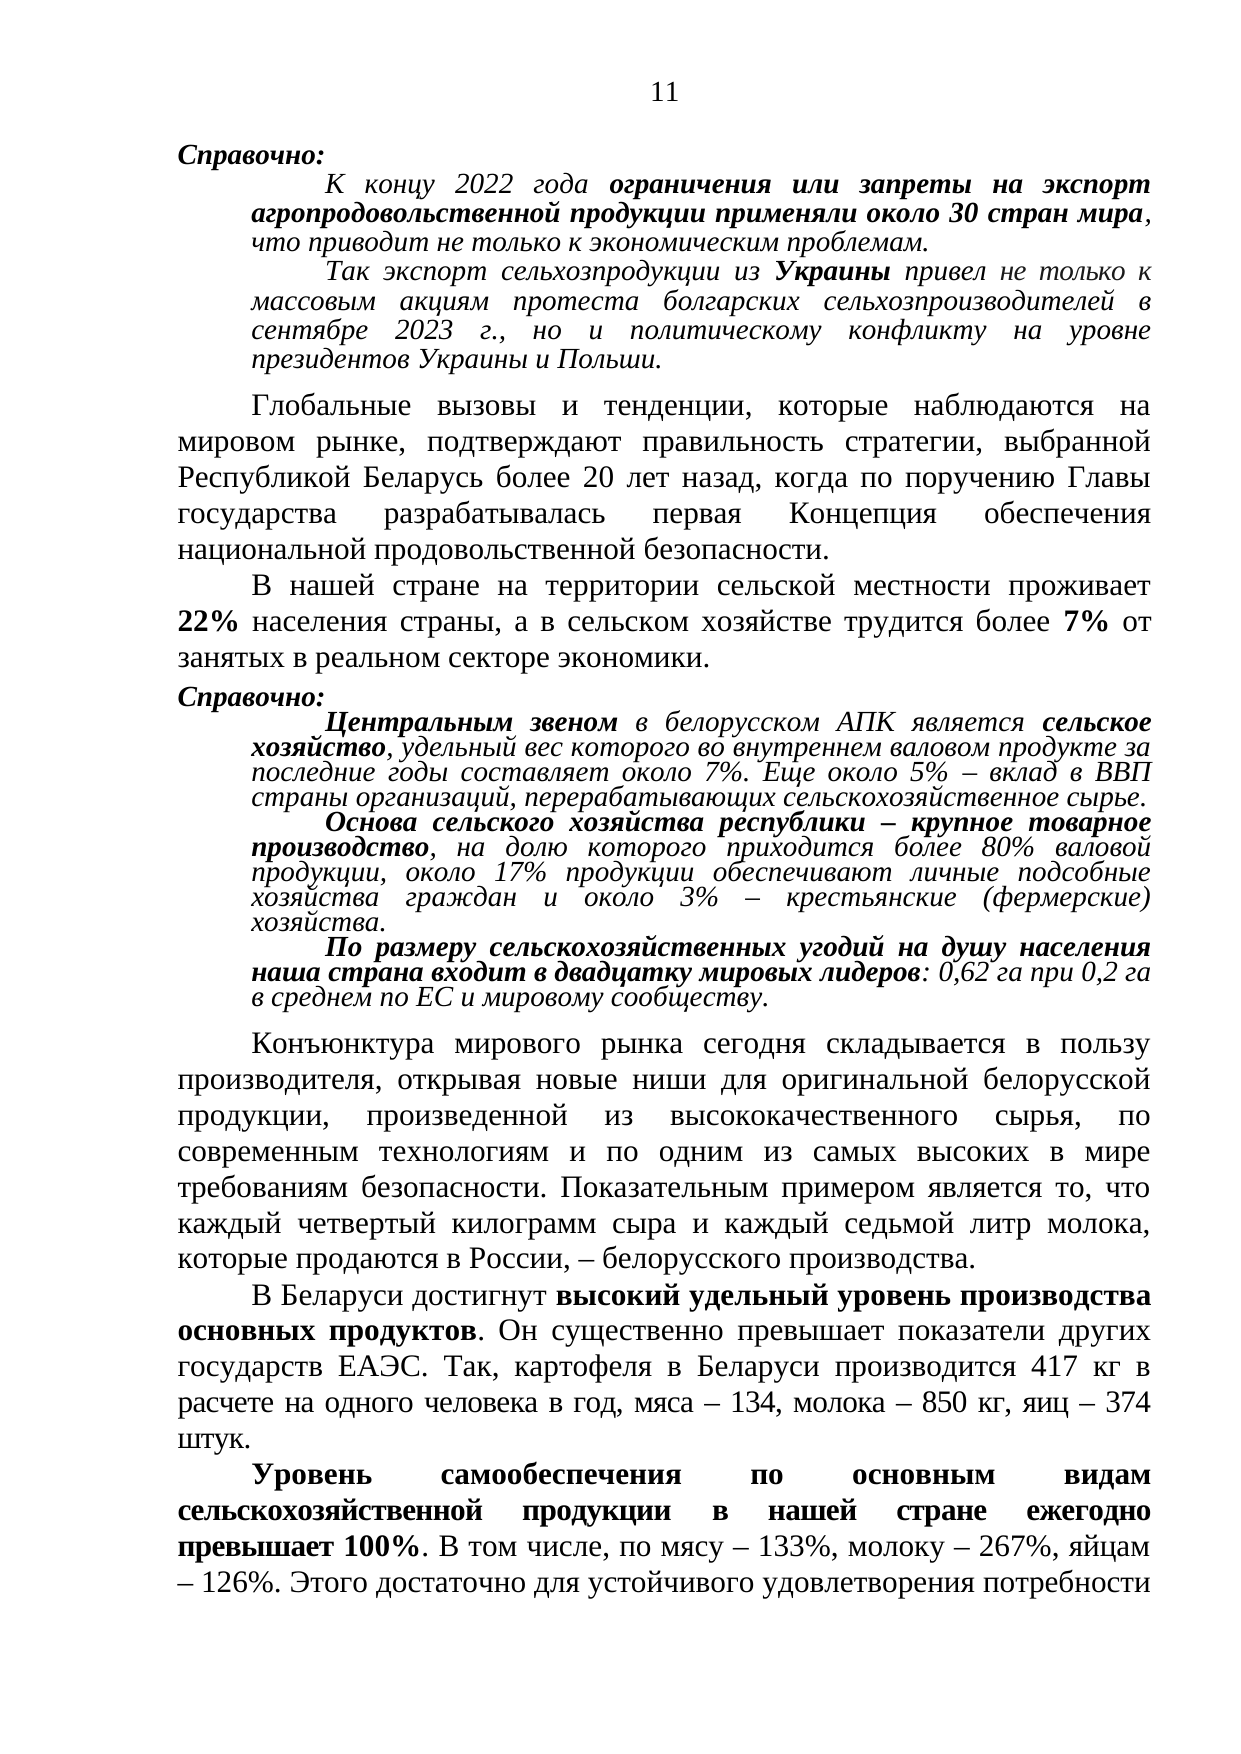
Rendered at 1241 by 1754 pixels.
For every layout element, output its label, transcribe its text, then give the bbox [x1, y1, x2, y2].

text В Беларуси достигнут высокий удельный уровень производства основных продуктов. Он существенно превышает показатели других государств ЕАЭС. Так, картофеля в Беларуси производится 417 кг в расчете на одного человека в год, мяса – 134, молока – 850 кг, яиц – 374 штук. [177, 1276, 1152, 1455]
text К концу 2022 года ограничения или запреты на экспорт агропродовольственной продукции применяли около 30 стран мира, что приводит не только к экономическим проблемам. [251, 170, 1152, 257]
text Так экспорт сельхозпродукции из Украины привел не только к массовым акциям протеста болгарских сельхозпроизводителей в сентябре 2023 г., но и политическому конфликту на уровне президентов Украины и Польши. [251, 257, 1152, 374]
text Глобальные вызовы и тенденции, которые наблюдаются на мировом рынке, подтверждают правильность стратегии, выбранной Республикой Беларусь более 20 лет назад, когда по поручению Главы государства разрабатывалась первая Концепция обеспечения национальной продовольственной безопасности. [177, 387, 1152, 566]
text Центральным звеном в белорусском АПК является сельское хозяйство, удельный вес которого во внутреннем валовом продукте за последние годы составляет около 7%. Еще около 5% – вклад в ВВП страны организаций, перерабатывающих сельскохозяйственное сырье. [251, 712, 1152, 812]
text Справочно: [177, 687, 1152, 712]
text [177, 1455, 1152, 1599]
text Справочно: [177, 141, 1152, 170]
text В нашей стране на территории сельской местности проживает 22% населения страны, а в сельском хозяйстве трудится более 7% от занятых в реальном секторе экономики. [177, 566, 1152, 674]
text Основа сельского хозяйства республики – крупное товарное производство, на долю которого приходится более 80% валовой продукции, около 17% продукции обеспечивают личные подсобные хозяйства граждан и около 3% – крестьянские (фермерские) хозяйства. [251, 812, 1152, 937]
text Конъюнктура мирового рынка сегодня складывается в пользу производителя, открывая новые ниши для оригинальной белорусской продукции, произведенной из высококачественного сырья, по современным технологиям и по одним из самых высоких в мире требованиям безопасности. Показательным примером является то, что каждый четвертый килограмм сыра и каждый седьмой литр молока, которые продаются в России, – белорусского производства. [177, 1024, 1152, 1276]
text По размеру сельскохозяйственных угодий на душу населения наша страна входит в двадцатку мировых лидеров: 0,62 га при 0,2 га в среднем по ЕС и мировому сообществу. [251, 937, 1152, 1012]
